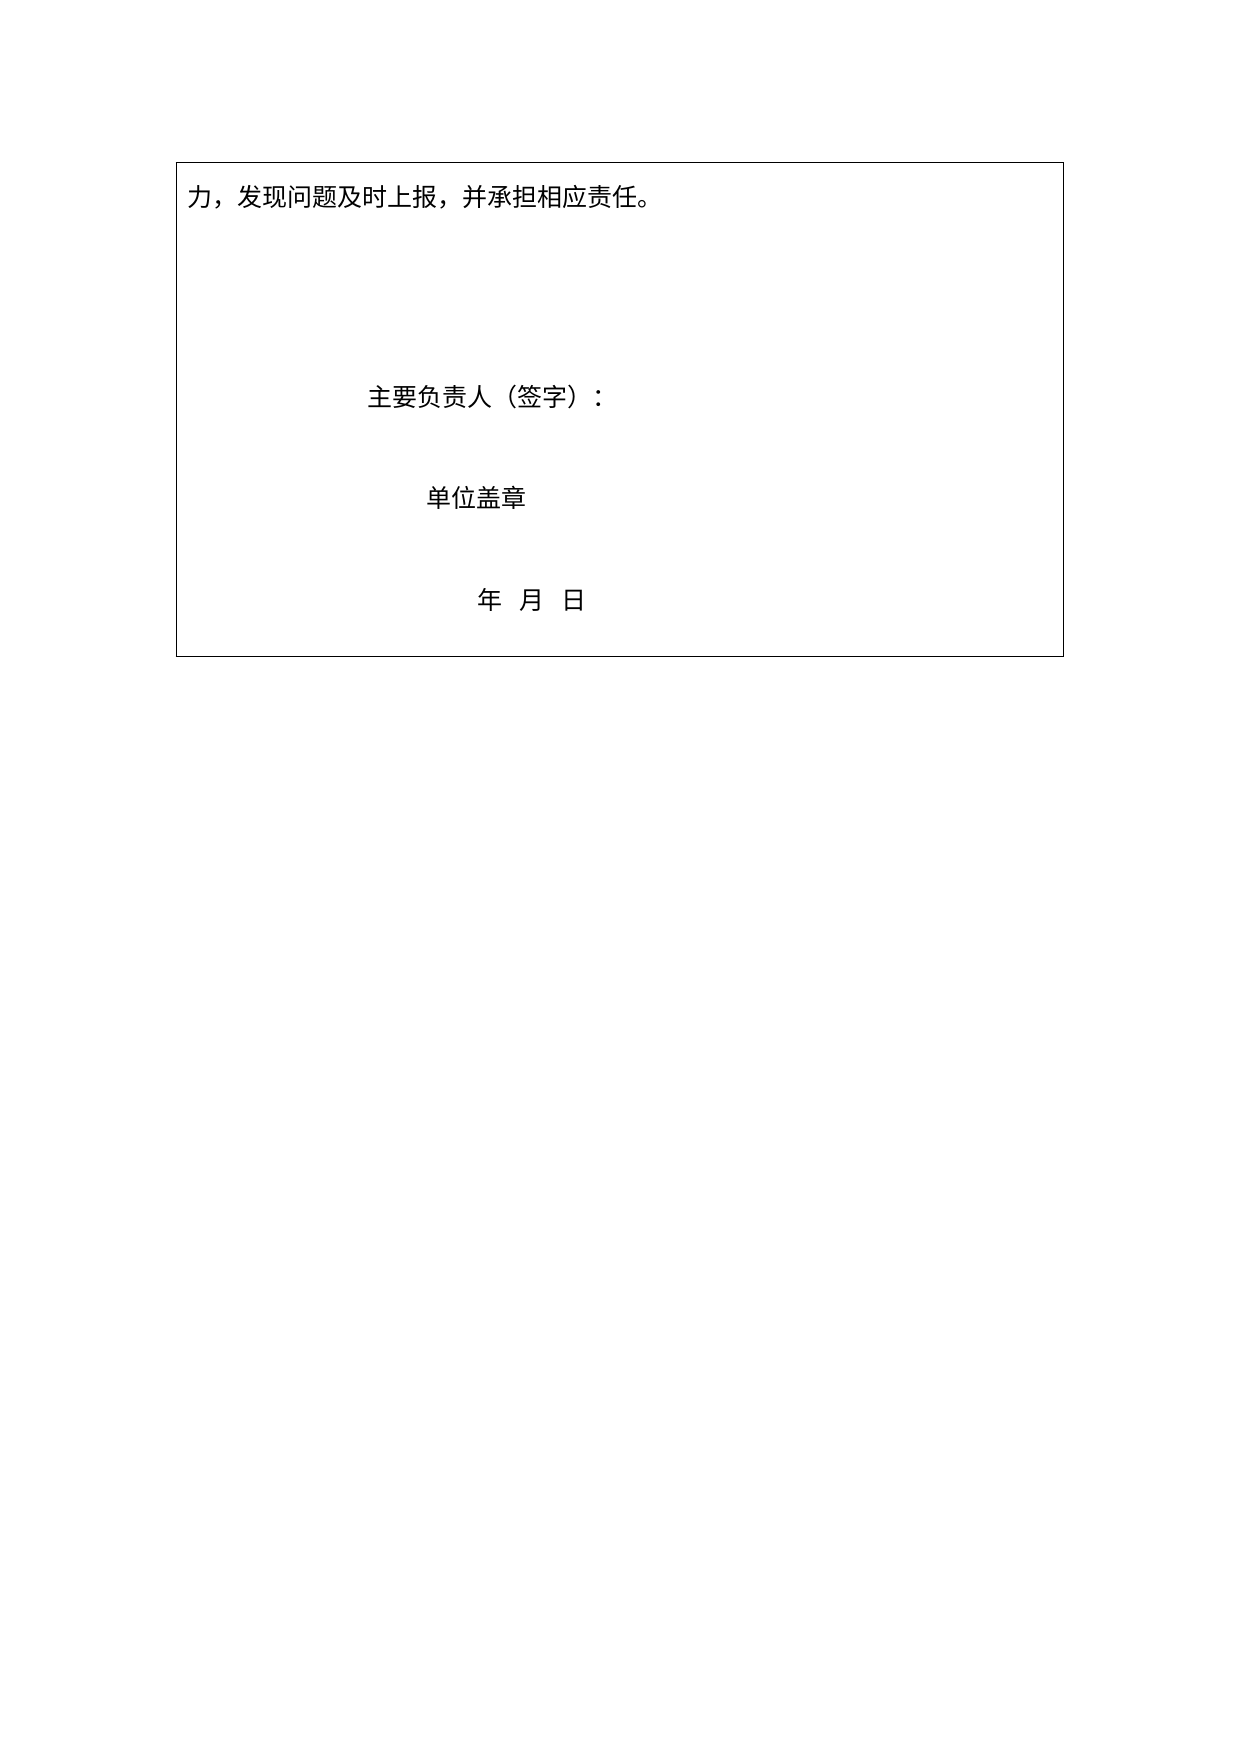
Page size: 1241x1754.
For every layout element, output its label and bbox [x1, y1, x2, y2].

table_cell [177, 163, 1063, 656]
